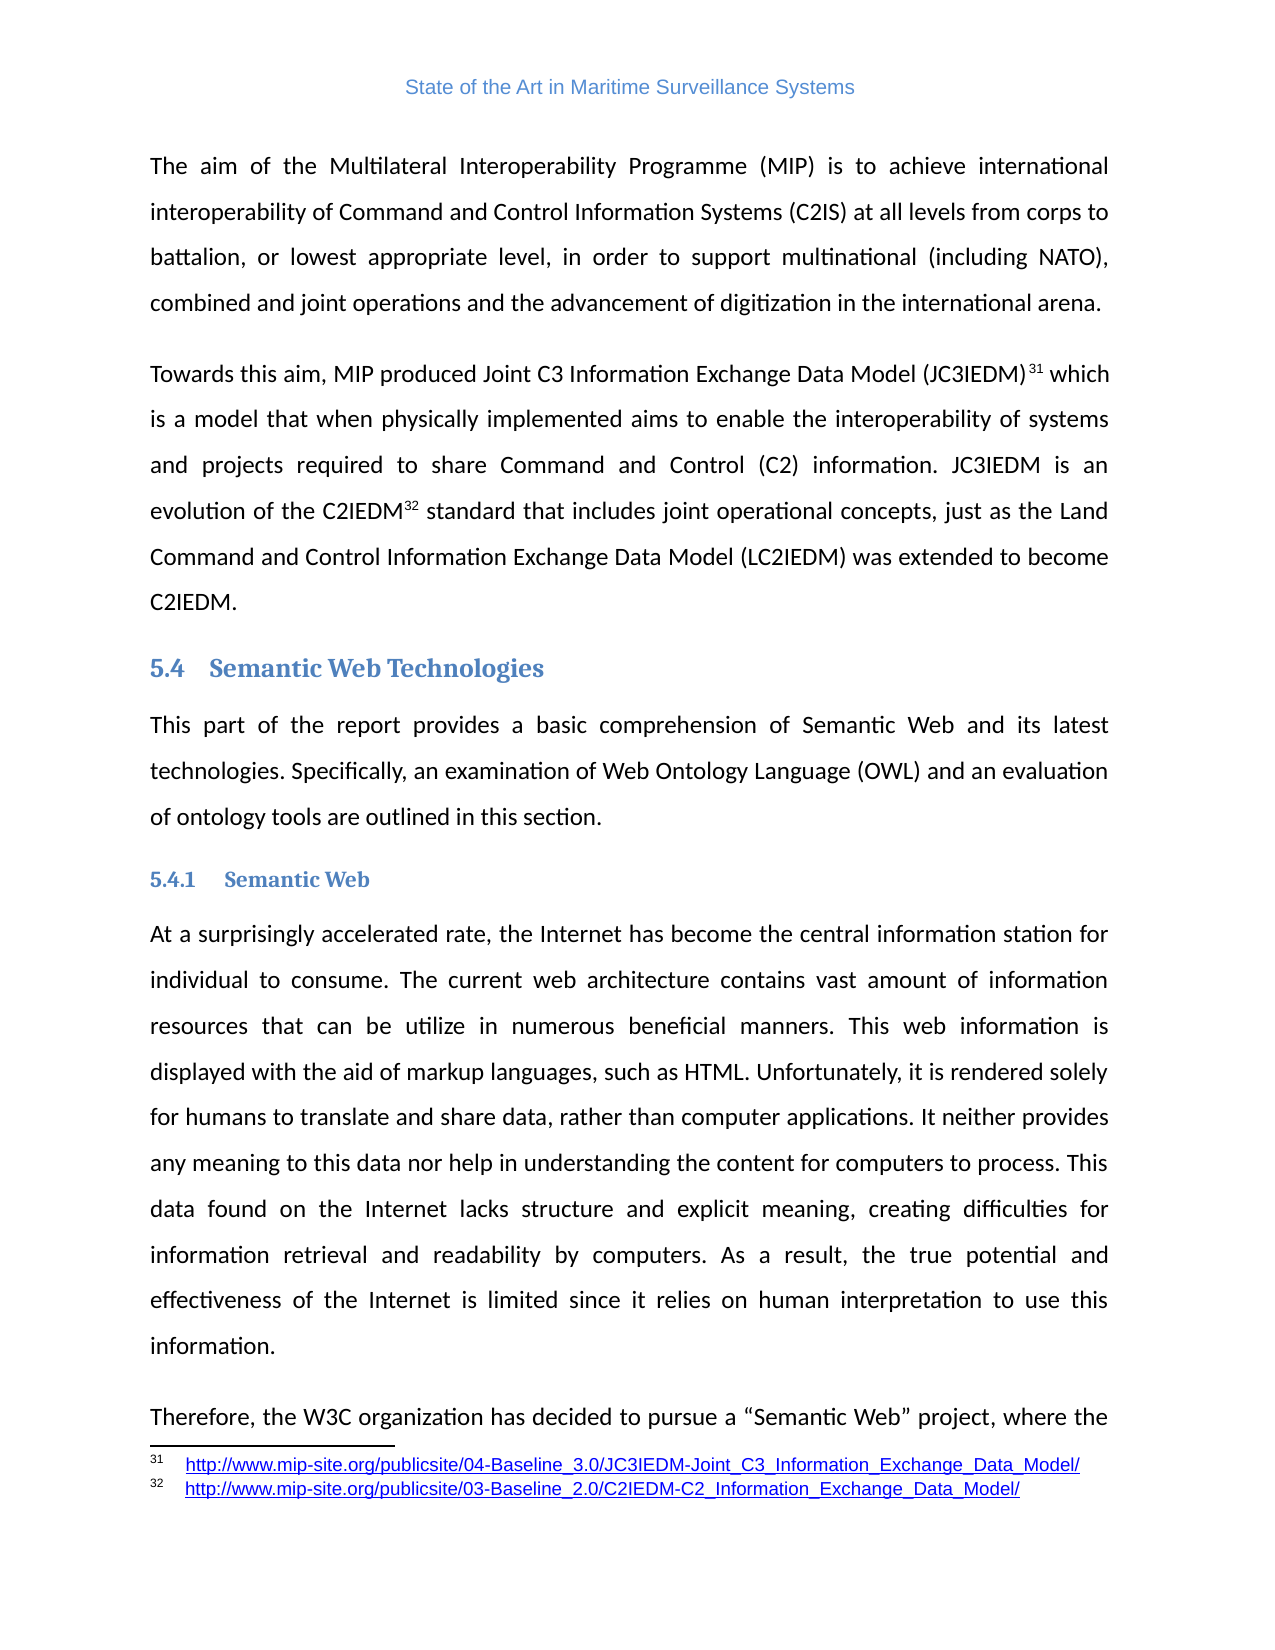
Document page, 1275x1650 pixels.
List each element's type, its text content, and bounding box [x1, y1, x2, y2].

text At a surprisingly accelerated rate, the Internet has become the central information station for individual to consume. The current web architecture contains vast amount of information resources that can be utilize in numerous beneficial manners. This web information is displayed with the aid of markup languages, such as HTML. Unfortunately, it is rendered solely for humans to translate and share data, rather than computer applications. It neither provides any meaning to this data nor help in understanding the content for computers to process. This data found on the Internet lacks structure and explicit meaning, creating difficulties for information retrieval and readability by computers. As a result, the true potential and effectiveness of the Internet is limited since it relies on human interpretation to use this information. [150, 919, 1110, 1361]
subtitle Semantic Web [150, 867, 1110, 894]
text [150, 1401, 1110, 1431]
text Towards this aim, MIP produced Joint C3 Information Exchange Data Model (JC3IEDM) which is a model that when physically implemented aims to enable the interoperability of systems and projects required to share Command and Control (C2) information. JC3IEDM is an evolution of the C2IEDM standard that includes joint operational concepts, just as the Land Command and Control Information Exchange Data Model (LC2IEDM) was extended to become C2IEDM. [150, 358, 1110, 617]
text This part of the report provides a basic comprehension of Semantic Web and its latest technologies. Specifically, an examination of Web Ontology Language (OWL) and an evaluation of ontology tools are outlined in this section. [150, 709, 1110, 831]
subtitle Semantic Web Technologies [150, 653, 1110, 684]
text The aim of the Multilateral Interoperability Programme (MIP) is to achieve international interoperability of Command and Control Information Systems (C2IS) at all levels from corps to battalion, or lowest appropriate level, in order to support multinational (including NATO), combined and joint operations and the advancement of digitization in the international arena. [150, 150, 1110, 318]
